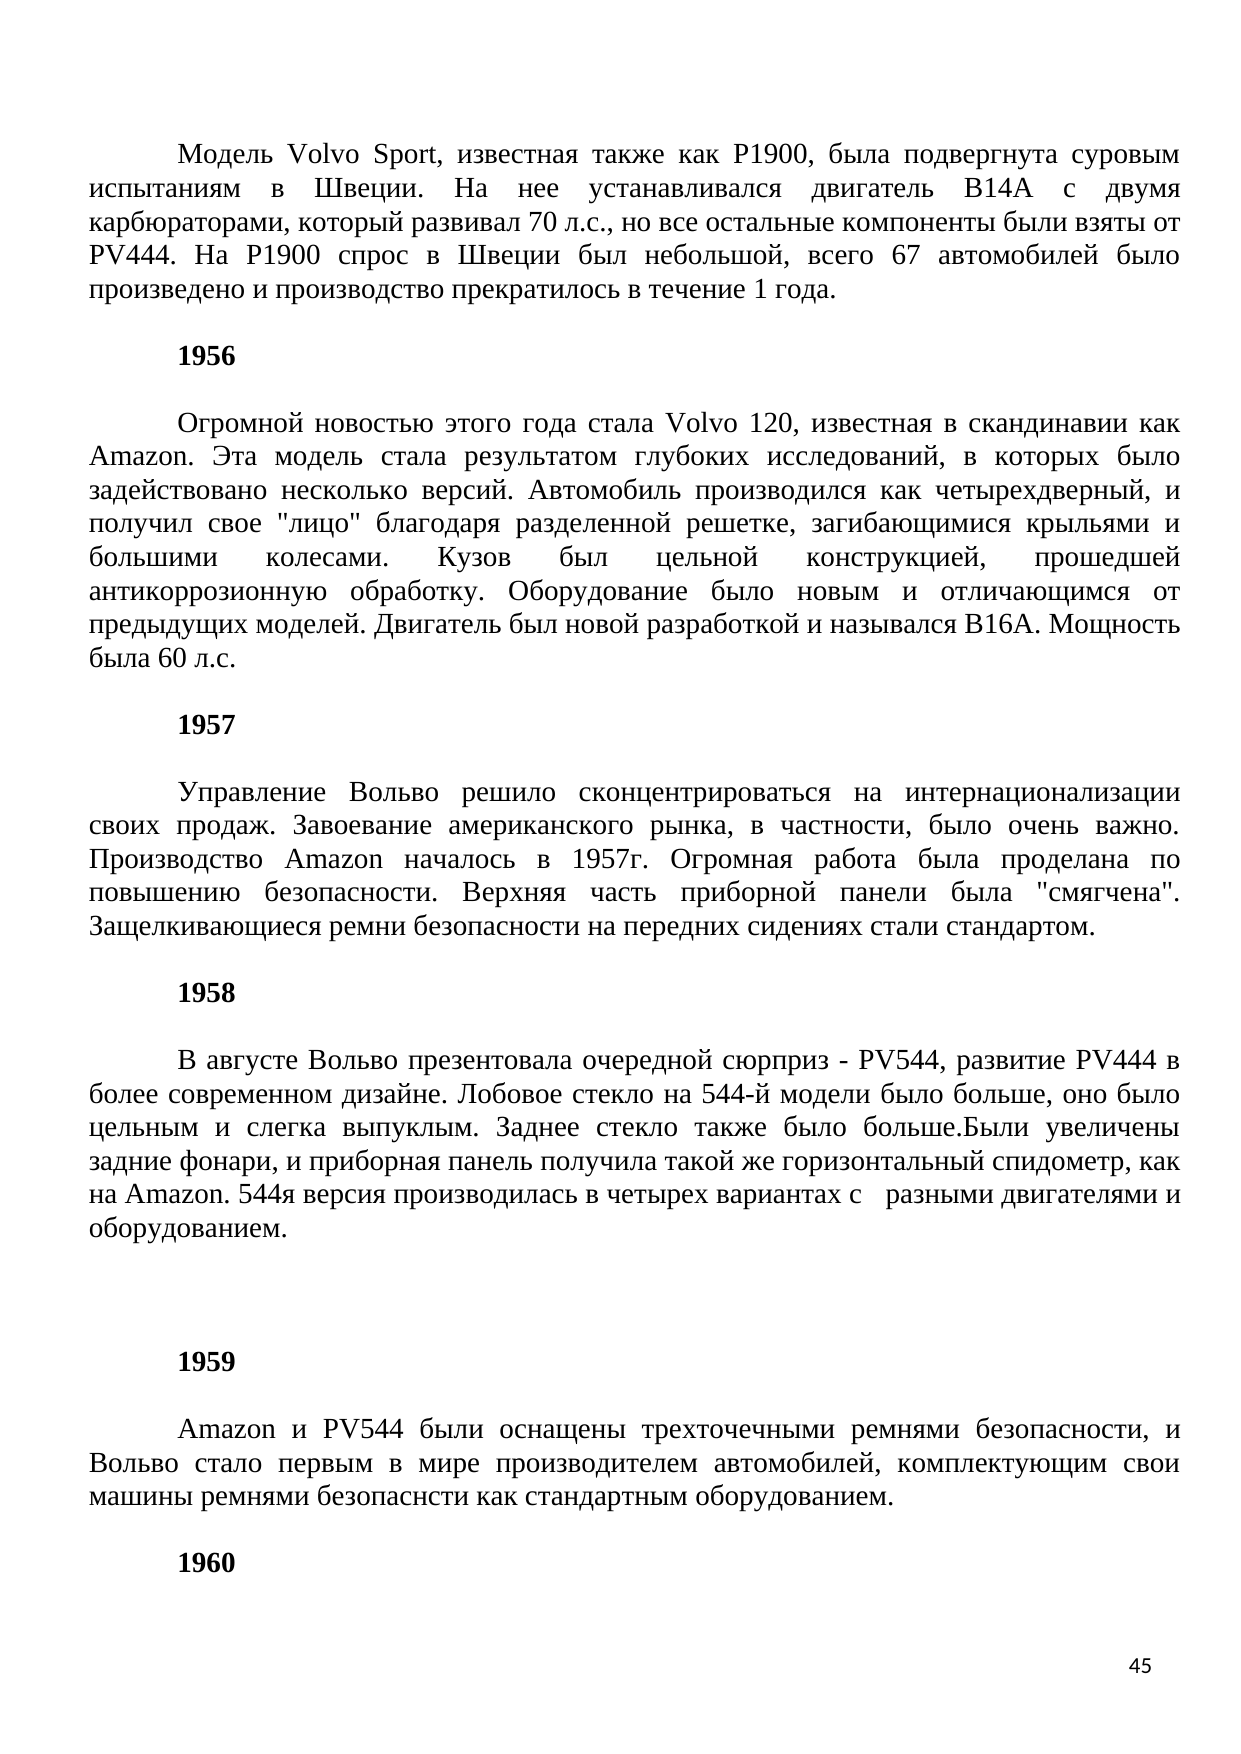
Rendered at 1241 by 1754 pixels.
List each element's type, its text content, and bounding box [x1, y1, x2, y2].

text Огромной новостью этого года стала Volvo 120, известная в скандинавии как Amazon. Эта модель стала результатом глубоких исследований, в которых было задействовано несколько версий. Автомобиль производился как четырехдверный, и получил свое "лицо" благодаря разделенной решетке, загибающимися крыльями и большими колесами. Кузов был цельной конструкцией, прошедшей антикоррозионную обработку. Оборудование было новым и отличающимся от предыдущих моделей. Двигатель был новой разработкой и назывался B16A. Мощность была 60 л.с. [88, 405, 1181, 673]
text 1960 [88, 1545, 1181, 1579]
text 1958 [88, 975, 1181, 1009]
text Модель Volvo Sport, известная также как P1900, была подвергнута суровым испытаниям в Швеции. На нее устанавливался двигатель B14A с двумя карбюраторами, который развивал 70 л.с., но все остальные компоненты были взяты от PV444. На P1900 спрос в Швеции был небольшой, всего 67 автомобилей было произведено и производство прекратилось в течение 1 года. [88, 137, 1181, 304]
text 1959 [88, 1344, 1181, 1378]
text Управление Вольво решило сконцентрироваться на интернационализации своих продаж. Завоевание американского рынка, в частности, было очень важно. Производство Amazon началось в 1957г. Огромная работа была проделана по повышению безопасности. Верхняя часть приборной панели была "смягчена". Защелкивающиеся ремни безопасности на передних сидениях стали стандартом. [88, 774, 1181, 942]
text 1956 [88, 338, 1181, 371]
text В августе Вольво презентовала очередной сюрприз - PV544, развитие PV444 в более современном дизайне. Лобовое стекло на 544-й модели было больше, оно было цельным и слегка выпуклым. Заднее стекло также было больше.Были увеличены задние фонари, и приборная панель получила такой же горизонтальный спидометр, как на Amazon. 544я версия производилась в четырех вариантах с разными двигателями и оборудованием. [88, 1042, 1181, 1243]
text 1957 [88, 707, 1181, 740]
text Amazon и PV544 были оснащены трехточечными ремнями безопасности, и Вольво стало первым в мире производителем автомобилей, комплектующим свои машины ремнями безопаснсти как стандартным оборудованием. [88, 1411, 1181, 1512]
